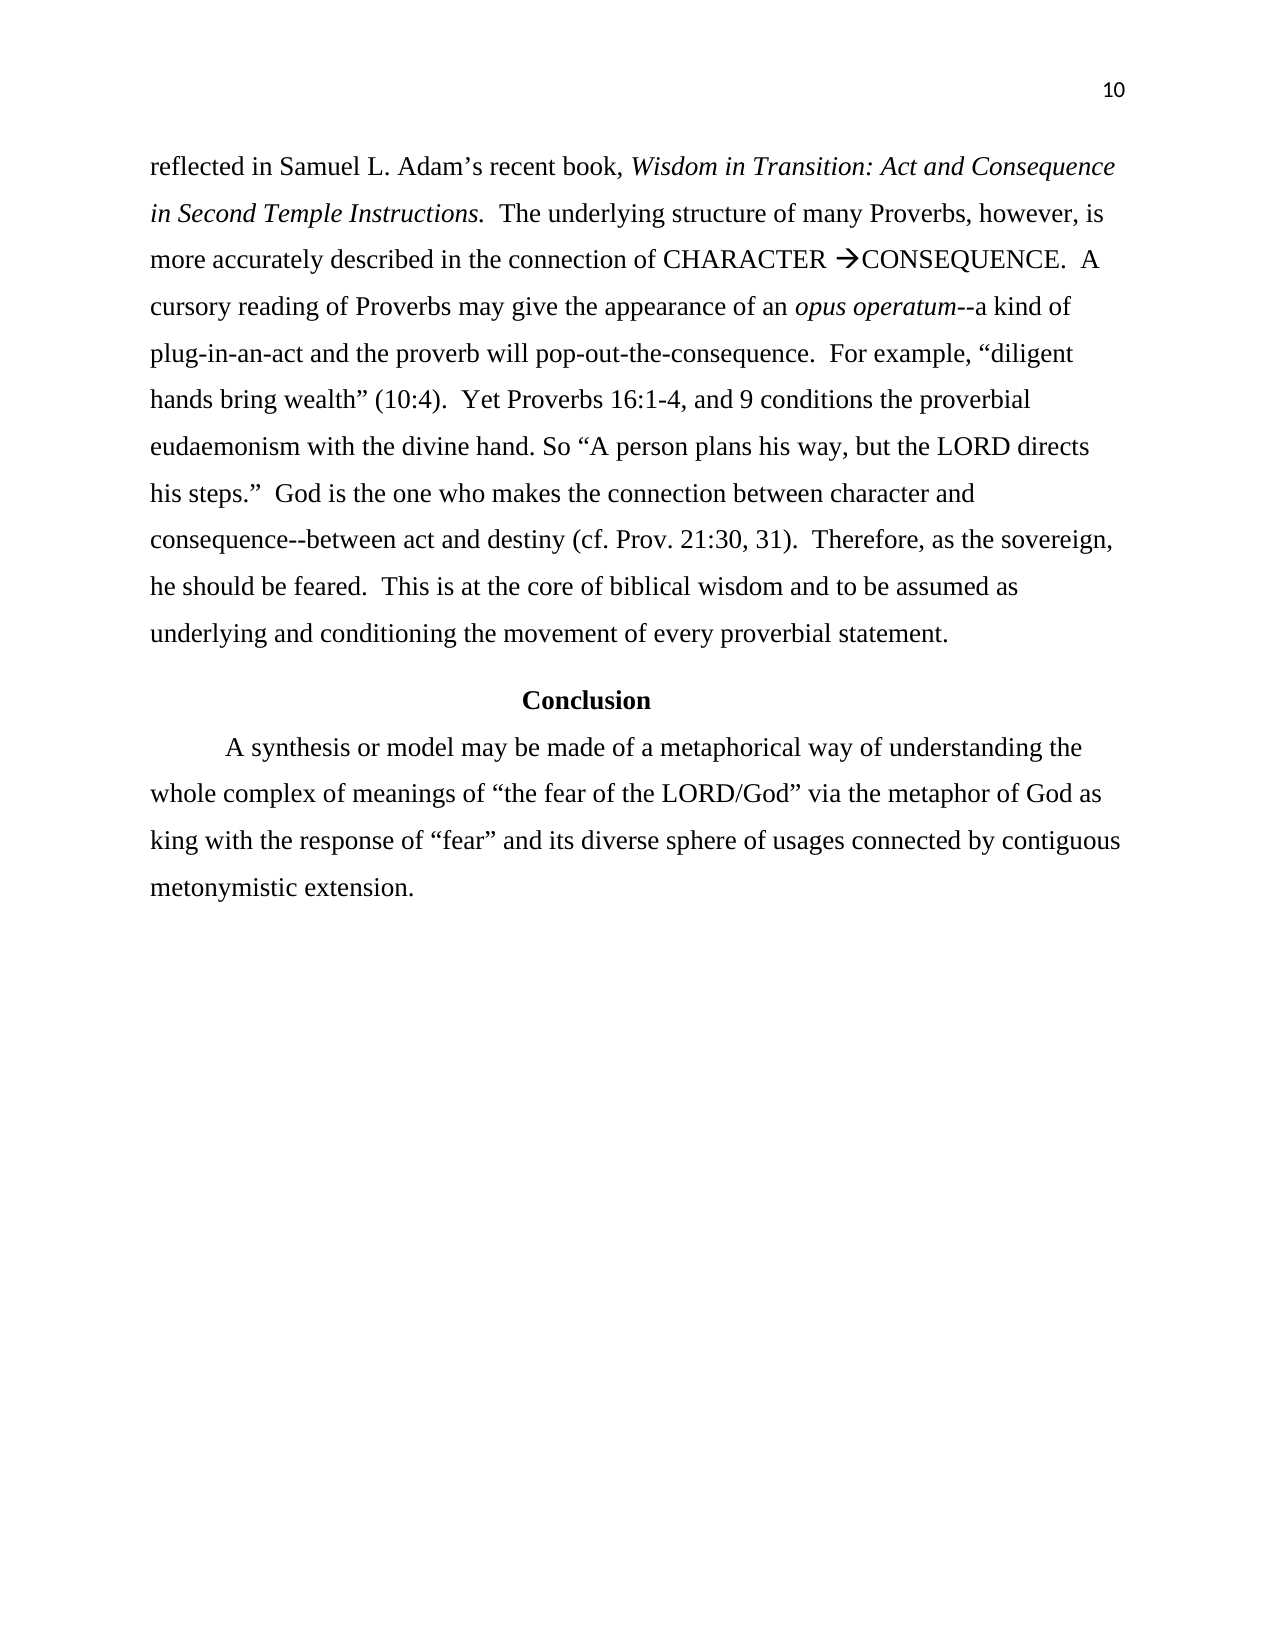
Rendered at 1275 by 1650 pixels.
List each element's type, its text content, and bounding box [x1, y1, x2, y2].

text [150, 150, 1125, 648]
text Conclusion A synthesis or model may be made of a metaphorical way of understanding the whole complex of meanings of “the fear of the LORD/God” via the metaphor of God as king with the response of “fear” and its diverse sphere of usages connected by contiguous metonymistic extension. [150, 684, 1125, 902]
